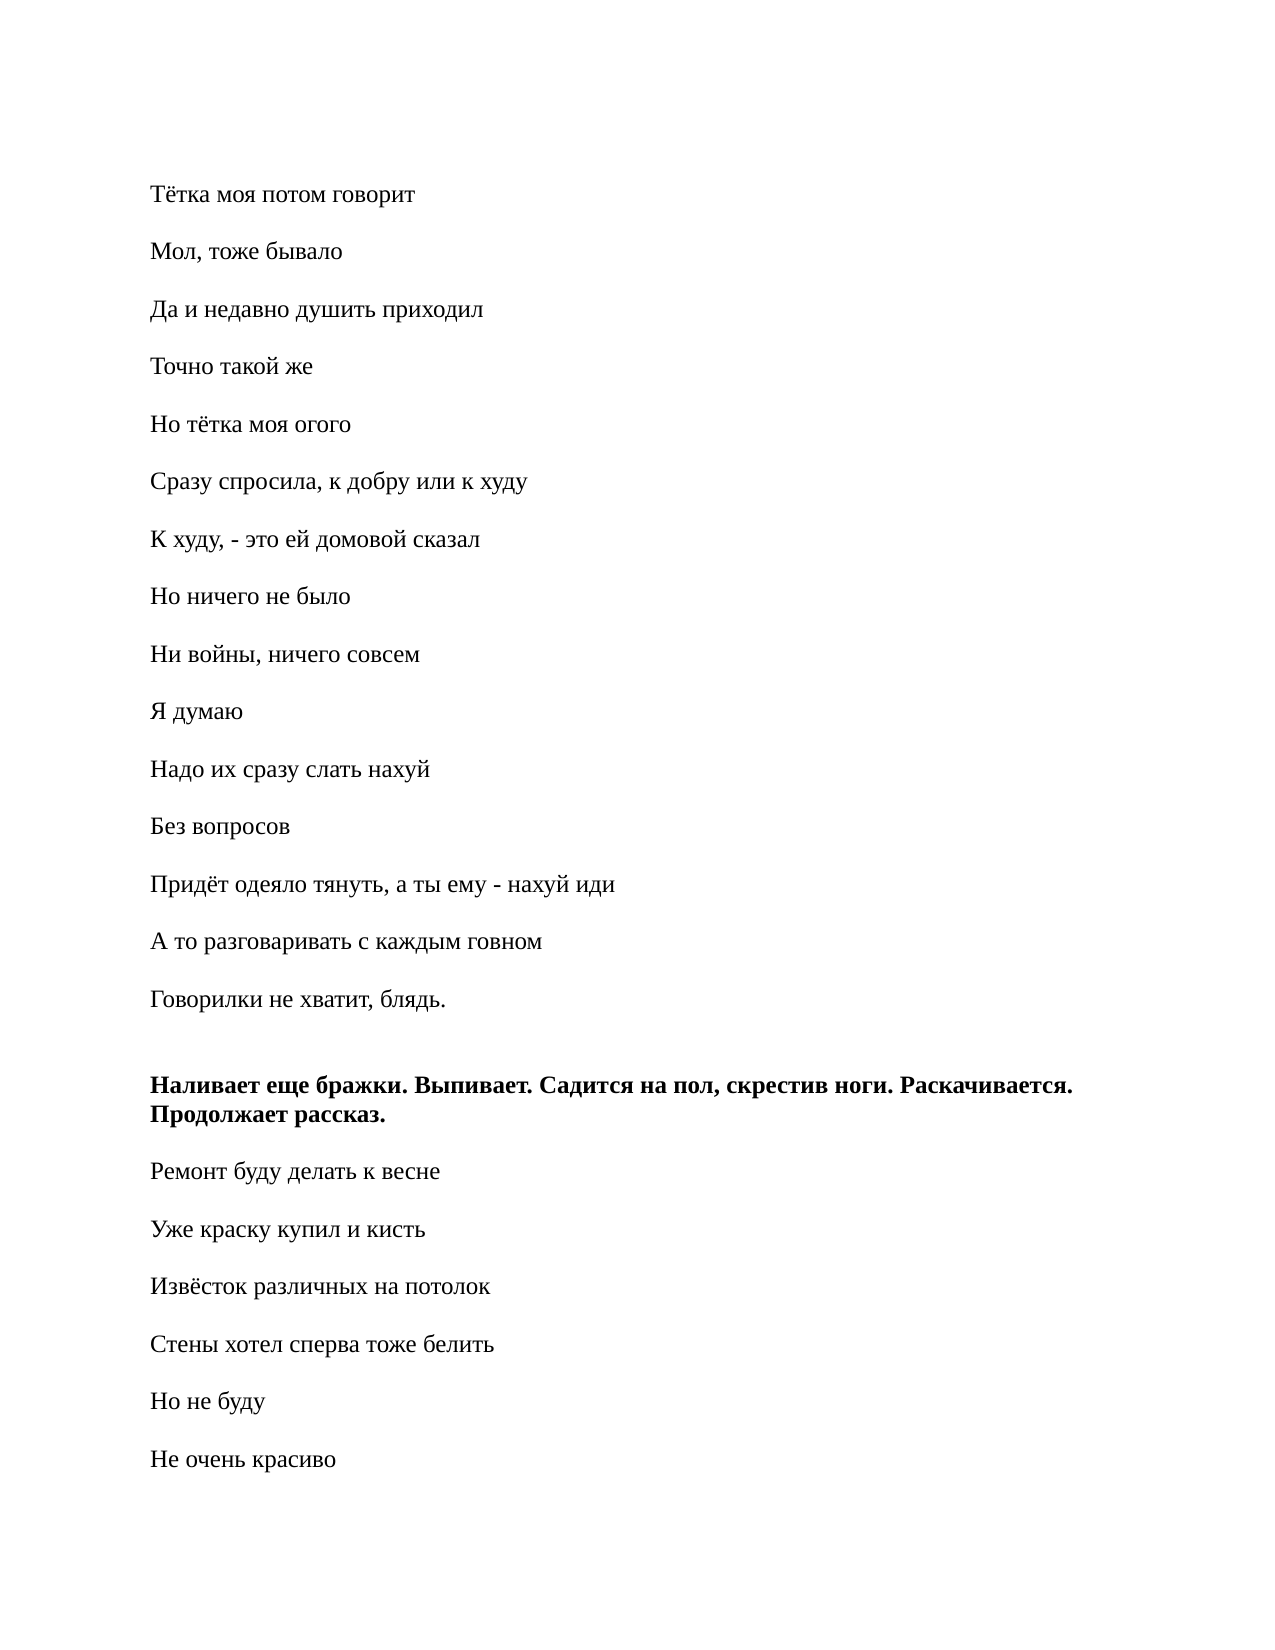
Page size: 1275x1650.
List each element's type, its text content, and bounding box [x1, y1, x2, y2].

text Сразу спросила, к добру или к худу [150, 466, 1125, 495]
text Извёсток различных на потолок [150, 1271, 1125, 1300]
text Без вопросов [150, 811, 1125, 840]
text Точно такой же [150, 351, 1125, 380]
text К худу, - это ей домовой сказал [150, 524, 1125, 552]
text Не очень красиво [150, 1444, 1125, 1472]
text Но ничего не было [150, 581, 1125, 610]
text Я думаю [150, 696, 1125, 725]
text Мол, тоже бывало [150, 236, 1125, 265]
text Да и недавно душить приходил [150, 294, 1125, 322]
text Уже краску купил и кисть [150, 1214, 1125, 1242]
text Тётка моя потом говорит [150, 179, 1125, 207]
text А то разговаривать с каждым говном [150, 926, 1125, 955]
text Ни войны, ничего совсем [150, 639, 1125, 667]
text Наливает еще бражки. Выпивает. Садится на пол, скрестив ноги. Раскачивается. Продолжает рассказ. [150, 1070, 1125, 1127]
text Ремонт буду делать к весне [150, 1156, 1125, 1185]
text Но не буду [150, 1386, 1125, 1415]
text Придёт одеяло тянуть, а ты ему - нахуй иди [150, 869, 1125, 897]
text Стены хотел сперва тоже белить [150, 1329, 1125, 1357]
text Но тётка моя огого [150, 409, 1125, 437]
text Говорилки не хватит, блядь. [150, 984, 1125, 1012]
text Надо их сразу слать нахуй [150, 754, 1125, 782]
